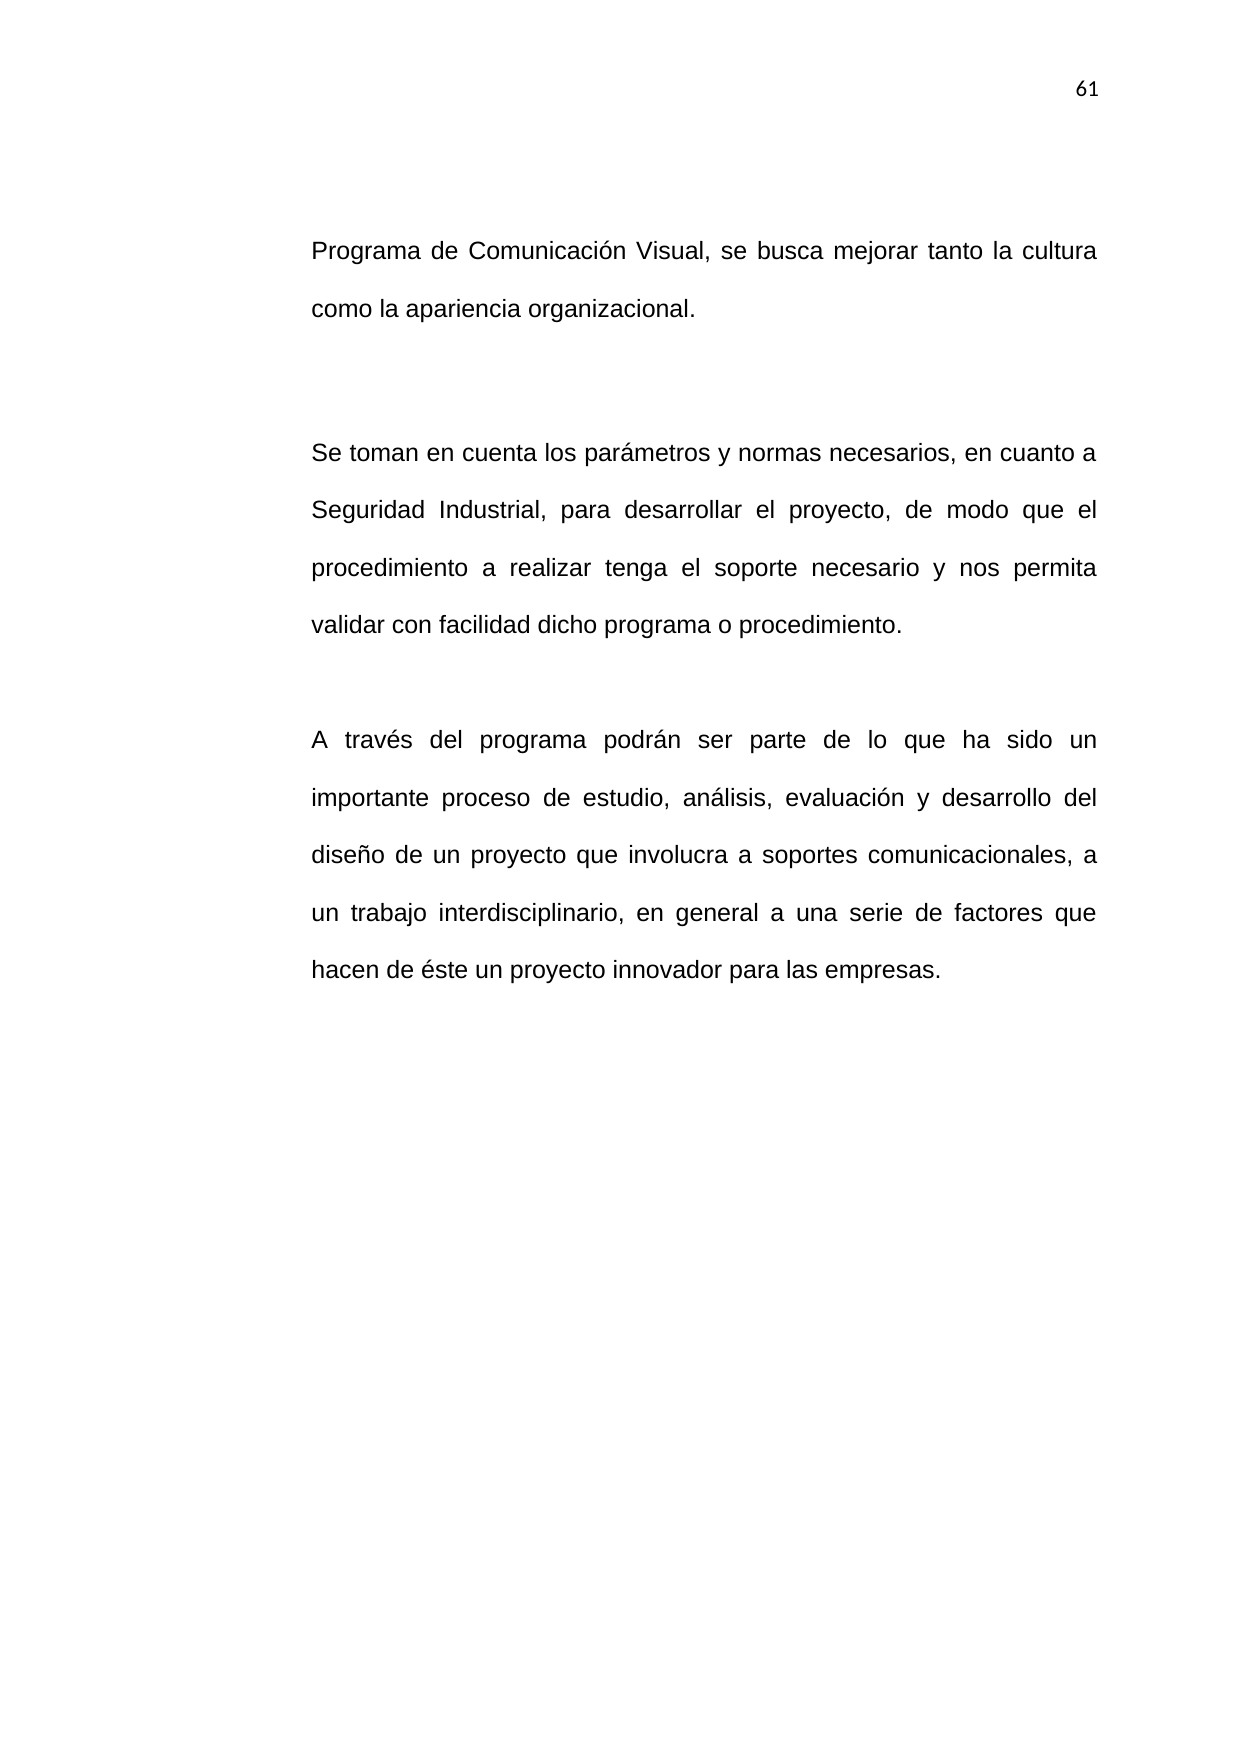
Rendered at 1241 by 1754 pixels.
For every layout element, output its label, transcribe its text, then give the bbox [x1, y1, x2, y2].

list Se toman en cuenta los parámetros y normas necesarios, en cuanto a Seguridad Industrial, para desarrollar el proyecto, de modo que el procedimiento a realizar tenga el soporte necesario y nos permita validar con facilidad dicho programa o procedimiento. [311, 437, 1098, 639]
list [311, 236, 1098, 322]
list A través del programa podrán ser parte de lo que ha sido un importante proceso de estudio, análisis, evaluación y desarrollo del diseño de un proyecto que involucra a soportes comunicacionales, a un trabajo interdisciplinario, en general a una serie de factores que hacen de éste un proyecto innovador para las empresas. [311, 725, 1098, 984]
